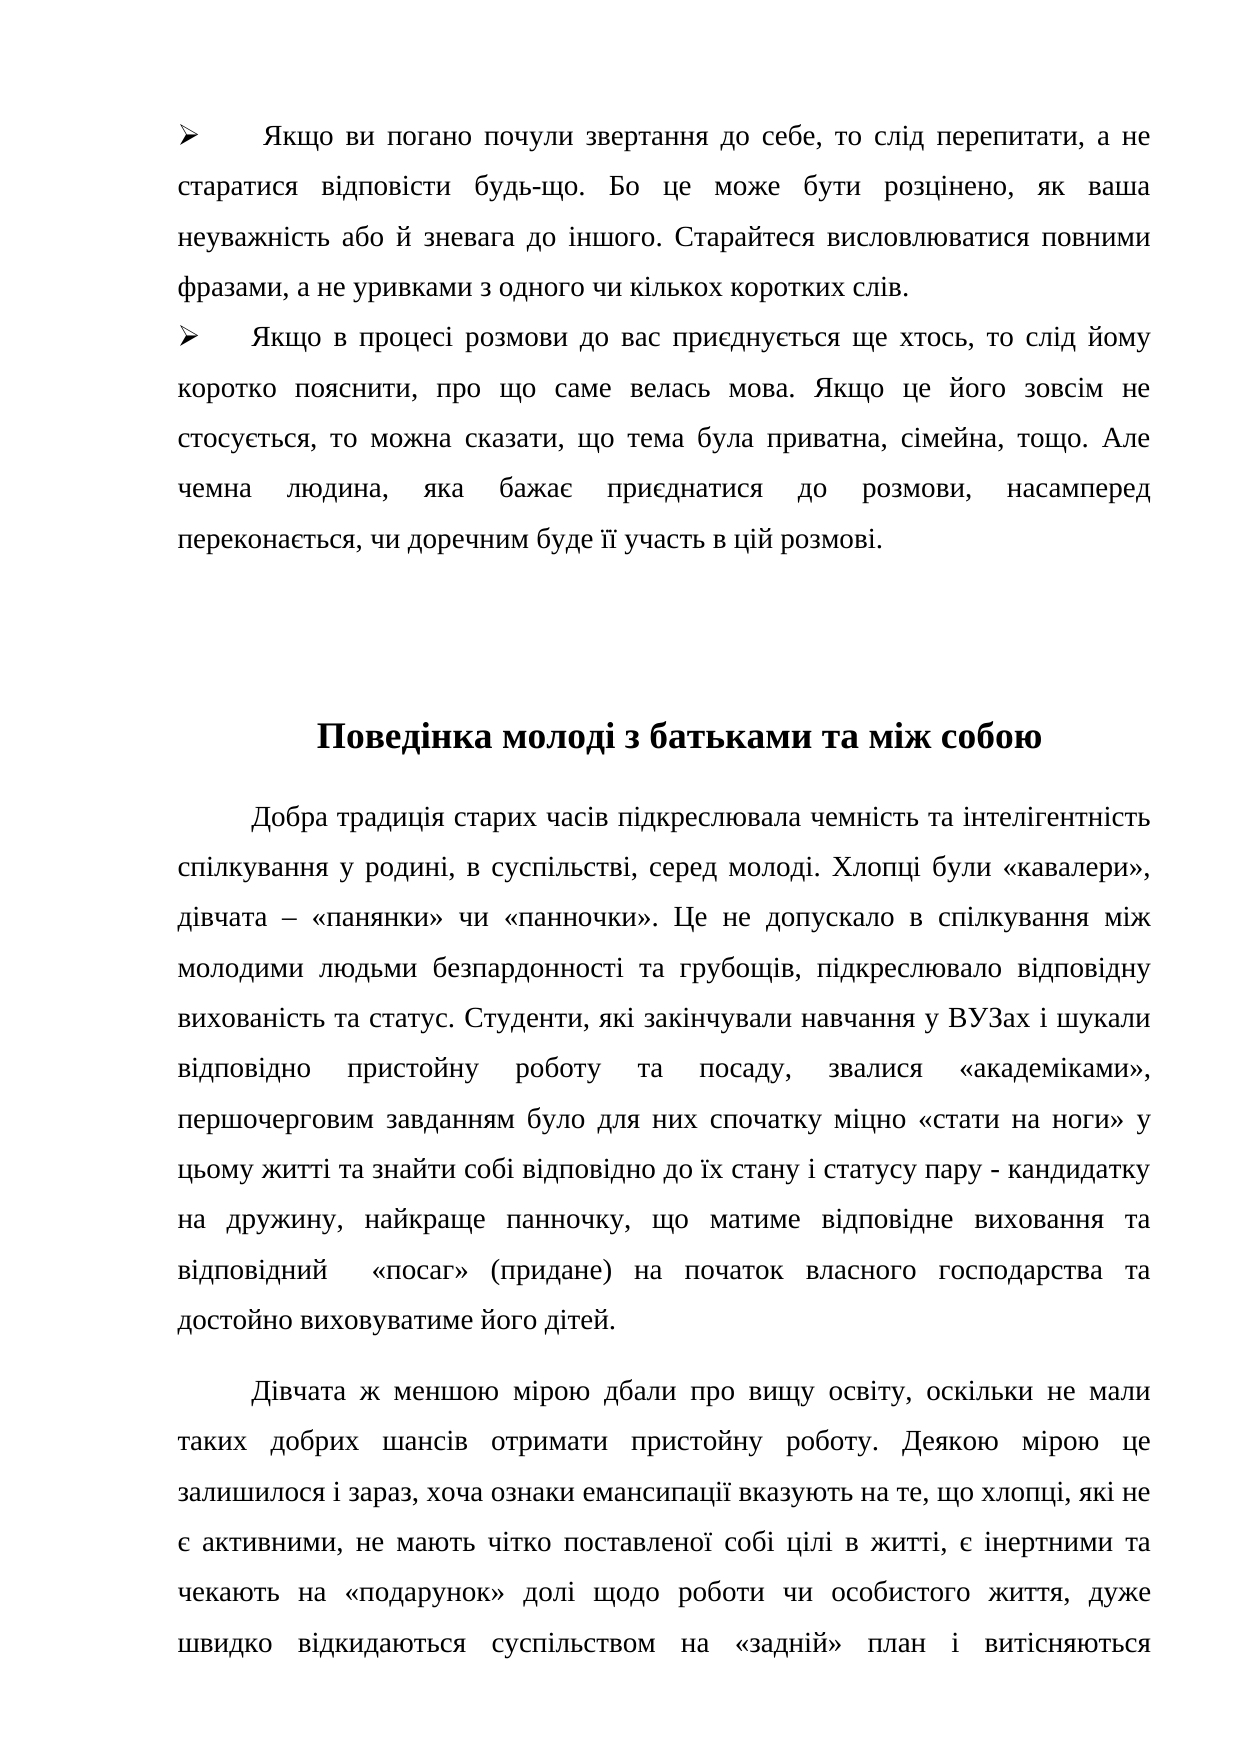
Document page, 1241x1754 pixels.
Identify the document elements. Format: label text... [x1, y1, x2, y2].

list Не слід бути у розмові нав’язливим, а дотримуватися принципу по черговості висловлювання. Не слід перебивати співрозмовника, а почекайте, коли він закінчить думку і ви зможете донести до нього свою точку зору. [177, 219, 1152, 353]
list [177, 118, 1152, 202]
list Якщо ви погано почули звертання до себе, то слід перепитати, а не старатися відповісти будь-що. Бо це може бути розцінено, як ваша неуважність або й зневага до іншого. Старайтеся висловлюватися повними фразами, а не уривками з одного чи кількох коротких слів. [177, 370, 1152, 554]
list Якщо в процесі розмови до вас приєднується ще хтось, то слід йому коротко пояснити, про що саме велась мова. Якщо це його зовсім не стосується, то можна сказати, що тема була приватна, сімейна, тощо. Але чемна людина, яка бажає приєднатися до розмови, насамперед переконається, чи доречним буде її участь в цій розмові. [177, 571, 1152, 806]
text Поведінка молоді з батьками та між собою [177, 965, 1152, 1008]
text Добра традиція старих часів підкреслювала чемність та інтелігентність спілкування у родині, в суспільстві, серед молоді. Хлопці були «кавалери», дівчата – «панянки» чи «панночки». Це не допускало в спілкування між молодими людьми безпардонності та грубощів, підкреслювало відповідну вихованість та статус. Студенти, які закінчували навчання у ВУЗах і шукали відповідно пристойну роботу та посаду, звалися «академіками», першочерговим завданням було для них спочатку міцно «стати на ноги» у цьому житті та знайти собі відповідно до їх стану і статусу пару - кандидатку на дружину, найкраще панночку, що матиме відповідне виховання та відповідний «посаг» (придане) на початок власного господарства та достойно виховуватиме його дітей. [177, 1051, 1152, 1587]
